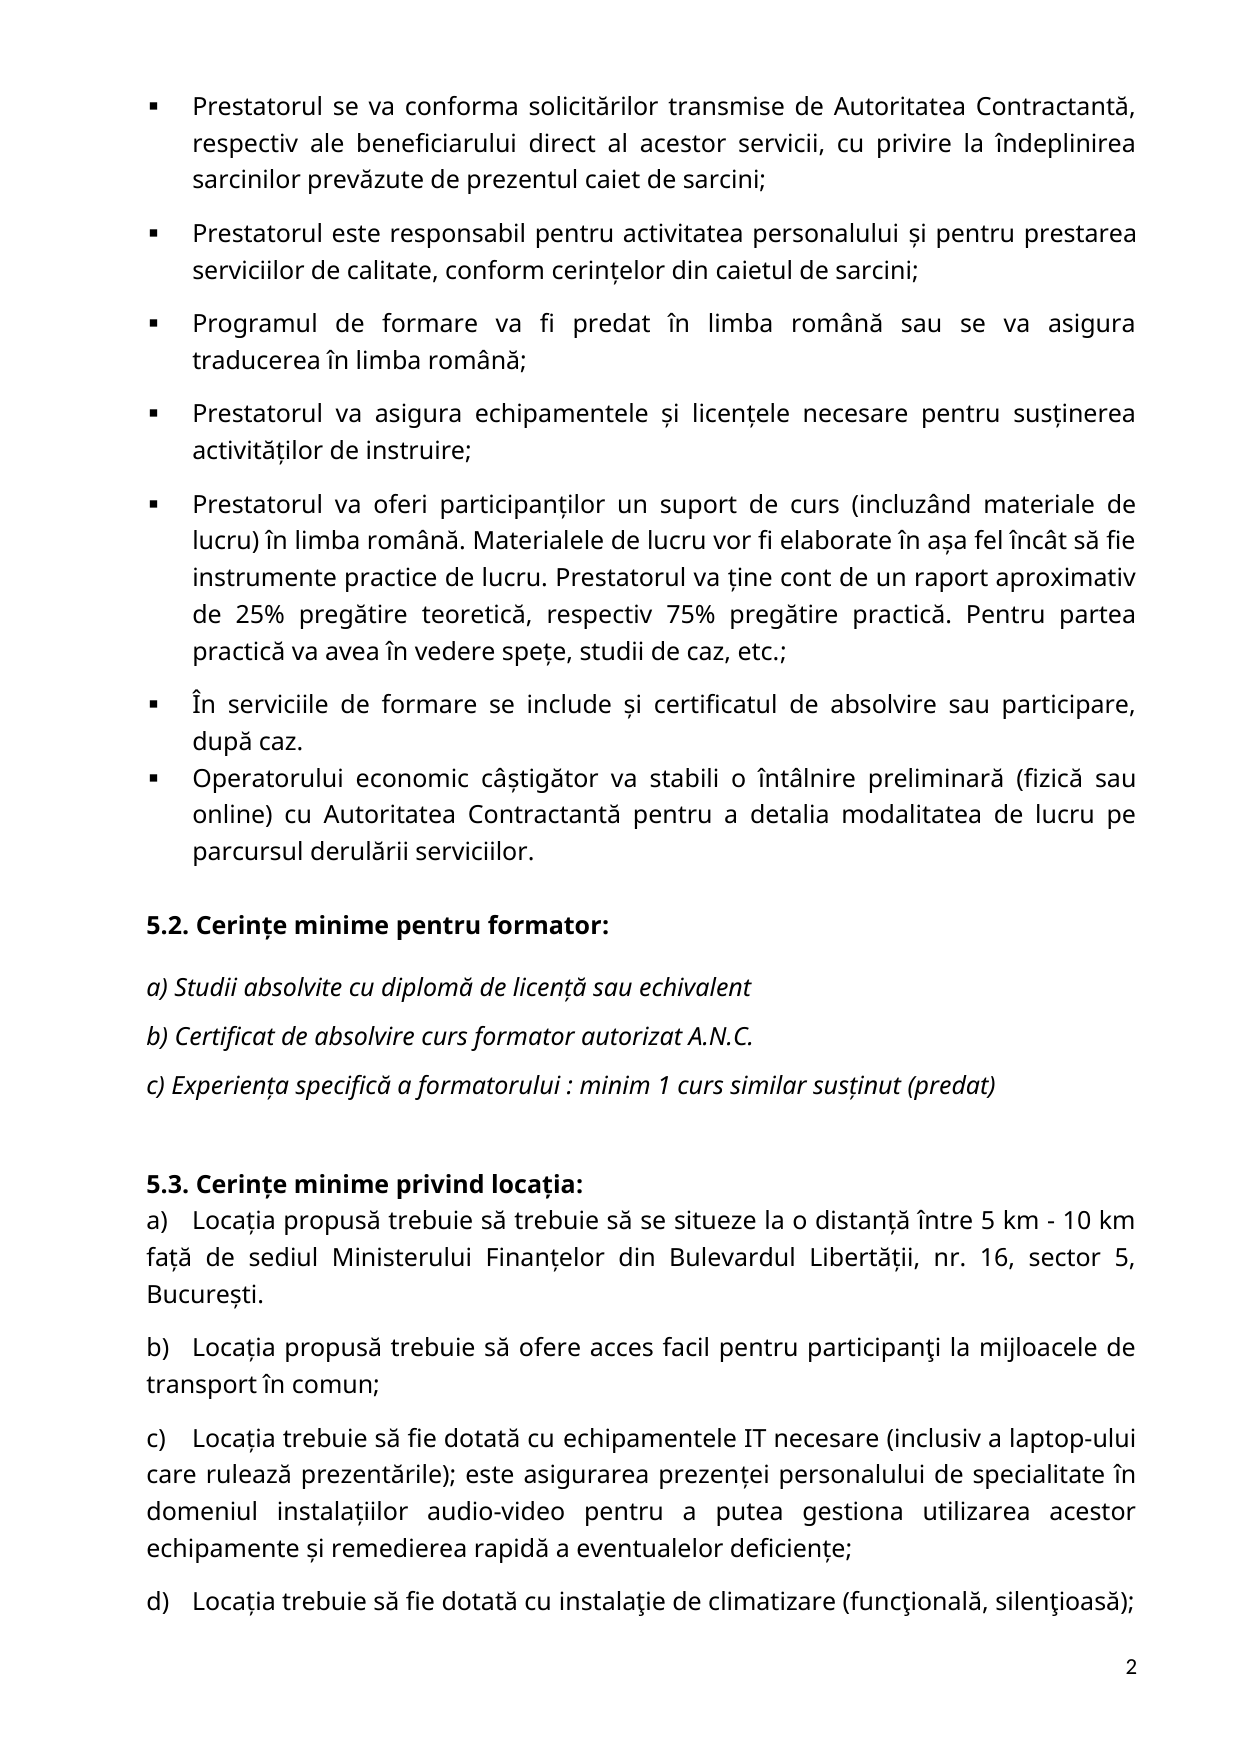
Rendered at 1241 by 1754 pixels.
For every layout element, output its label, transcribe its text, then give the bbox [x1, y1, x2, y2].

list Prestatorul va oferi participanților un suport de curs (incluzând materiale de lucru) în limba română. Materialele de lucru vor fi elaborate în așa fel încât să fie instrumente practice de lucru. Prestatorul va ține cont de un raport aproximativ de 25% pregătire teoretică, respectiv 75% pregătire practică. Pentru partea practică va avea în vedere spețe, studii de caz, etc.; [148, 486, 1137, 667]
list 5.2. Cerințe minime pentru formator: [146, 907, 1137, 941]
text c) Experiența specifică a formatorului : minim 1 curs similar susținut (predat) [146, 1068, 1137, 1102]
list Prestatorul este responsabil pentru activitatea personalului şi pentru prestarea serviciilor de calitate, conform cerinţelor din caietul de sarcini; [148, 216, 1137, 286]
list Operatorului economic câştigător va stabili o întâlnire preliminară (fizică sau online) cu Autoritatea Contractantă pentru a detalia modalitatea de lucru pe parcursul derulării serviciilor. [148, 760, 1137, 868]
list Prestatorul va asigura echipamentele și licențele necesare pentru susținerea activităților de instruire; [148, 396, 1137, 467]
text b) Certificat de absolvire curs formator autorizat A.N.C. [146, 1018, 1137, 1052]
list Prestatorul se va conforma solicitărilor transmise de Autoritatea Contractantă, respectiv ale beneficiarului direct al acestor servicii, cu privire la îndeplinirea sarcinilor prevăzute de prezentul caiet de sarcini; [148, 89, 1137, 196]
list Locația propusă trebuie să ofere acces facil pentru participanţi la mijloacele de transport în comun; [146, 1330, 1137, 1401]
list Locația trebuie să fie dotată cu instalaţie de climatizare (funcţională, silenţioasă); [146, 1584, 1137, 1618]
list Programul de formare va fi predat în limba română sau se va asigura traducerea în limba română; [148, 306, 1137, 377]
list În serviciile de formare se include și certificatul de absolvire sau participare, după caz. [148, 687, 1137, 758]
list Locația propusă trebuie să trebuie să se situeze la o distanță între 5 km - 10 km față de sediul Ministerului Finanțelor din Bulevardul Libertății, nr. 16, sector 5, București. [146, 1203, 1137, 1311]
list Locația trebuie să fie dotată cu echipamentele IT necesare (inclusiv a laptop-ului care rulează prezentările); este asigurarea prezenţei personalului de specialitate în domeniul instalaţiilor audio-video pentru a putea gestiona utilizarea acestor echipamente și remedierea rapidă a eventualelor deficiențe; [146, 1420, 1137, 1564]
text a) Studii absolvite cu diplomă de licență sau echivalent [146, 969, 1137, 1003]
list 5.3. Cerințe minime privind locația: [146, 1166, 1137, 1200]
